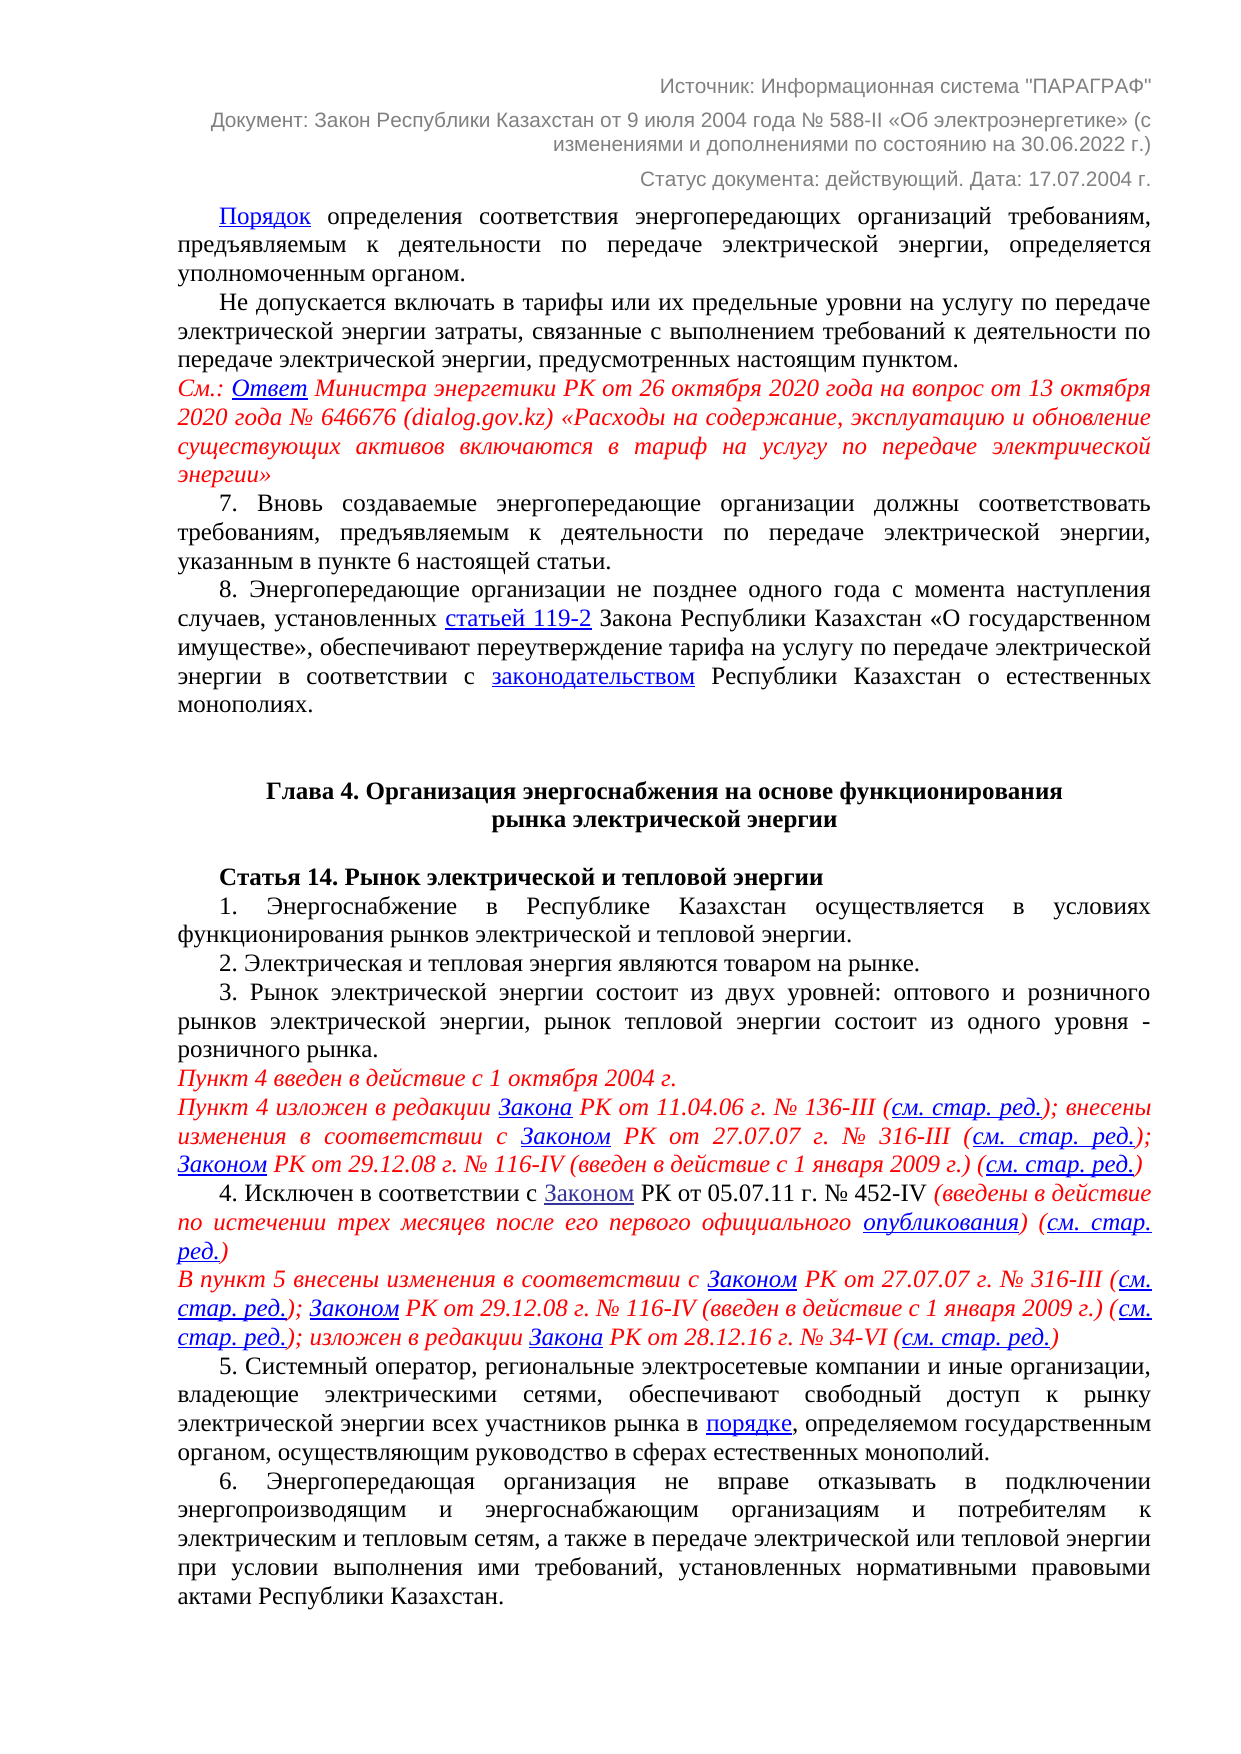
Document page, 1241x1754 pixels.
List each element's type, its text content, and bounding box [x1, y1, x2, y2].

text 5. Системный оператор, региональные электросетевые компании и иные организации, владеющие электрическими сетями, обеспечивают свободный доступ к рынку электрической энергии всех участников рынка в порядке, определяемом государственным органом, осуществляющим руководство в сферах естественных монополий. [177, 1351, 1152, 1466]
text Пункт 4 изложен в редакции Закона РК от 11.04.06 г. № 136-III (см. стар. ред.); внесены изменения в соответствии с Законом РК от 27.07.07 г. № 316-III (см. стар. ред.); Законом РК от 29.12.08 г. № 116-IV (введен в действие с 1 января 2009 г.) (см. стар. ред.) [177, 1092, 1152, 1178]
text 6. Энергопередающая организация не вправе отказывать в подключении энергопроизводящим и энергоснабжающим организациям и потребителям к электрическим и тепловым сетям, а также в передаче электрической или тепловой энергии при условии выполнения ими требований, установленных нормативными правовыми актами Республики Казахстан. [177, 1466, 1152, 1609]
text Порядок определения соответствия энергопередающих организаций требованиям, предъявляемым к деятельности по передаче электрической энергии, определяется уполномоченным органом. [177, 201, 1152, 287]
text 2. Электрическая и тепловая энергия являются товаром на рынке. [177, 948, 1152, 977]
text Пункт 4 введен в действие с 1 октября 2004 г. [177, 1063, 1152, 1092]
text Глава 4. Организация энергоснабжения на основе функционирования рынка электрической энергии [177, 776, 1152, 833]
text 4. Исключен в соответствии с Законом РК от 05.07.11 г. № 452-IV (введены в действие по истечении трех месяцев после его первого официального опубликования) (см. стар. ред.) [177, 1178, 1152, 1264]
text 7. Вновь создаваемые энергопередающие организации должны соответствовать требованиям, предъявляемым к деятельности по передаче электрической энергии, указанным в пункте 6 настоящей статьи. [177, 488, 1152, 574]
text В пункт 5 внесены изменения в соответствии с Законом РК от 27.07.07 г. № 316-III (см. стар. ред.); Законом РК от 29.12.08 г. № 116-IV (введен в действие с 1 января 2009 г.) (см. стар. ред.); изложен в редакции Закона РК от 28.12.16 г. № 34-VI (см. стар. ред.) [177, 1264, 1152, 1351]
text 8. Энергопередающие организации не позднее одного года с момента наступления случаев, установленных статьей 119-2 Закона Республики Казахстан «О государственном имуществе», обеспечивают переутверждение тарифа на услугу по передаче электрической энергии в соответствии с законодательством Республики Казахстан о естественных монополиях. [177, 574, 1152, 718]
text См.: Ответ Министра энергетики РК от 26 октября 2020 года на вопрос от 13 октября 2020 года № 646676 (dialog.gov.kz) «Расходы на содержание, эксплуатацию и обновление существующих активов включаются в тариф на услугу по передаче электрической энергии» [177, 373, 1152, 488]
text Статья 14. Рынок электрической и тепловой энергии [177, 862, 1152, 891]
text 3. Рынок электрической энергии состоит из двух уровней: оптового и розничного рынков электрической энергии, рынок тепловой энергии состоит из одного уровня - розничного рынка. [177, 977, 1152, 1063]
text 1. Энергоснабжение в Республике Казахстан осуществляется в условиях функционирования рынков электрической и тепловой энергии. [177, 891, 1152, 948]
text Не допускается включать в тарифы или их предельные уровни на услугу по передаче электрической энергии затраты, связанные с выполнением требований к деятельности по передаче электрической энергии, предусмотренных настоящим пунктом. [177, 287, 1152, 373]
